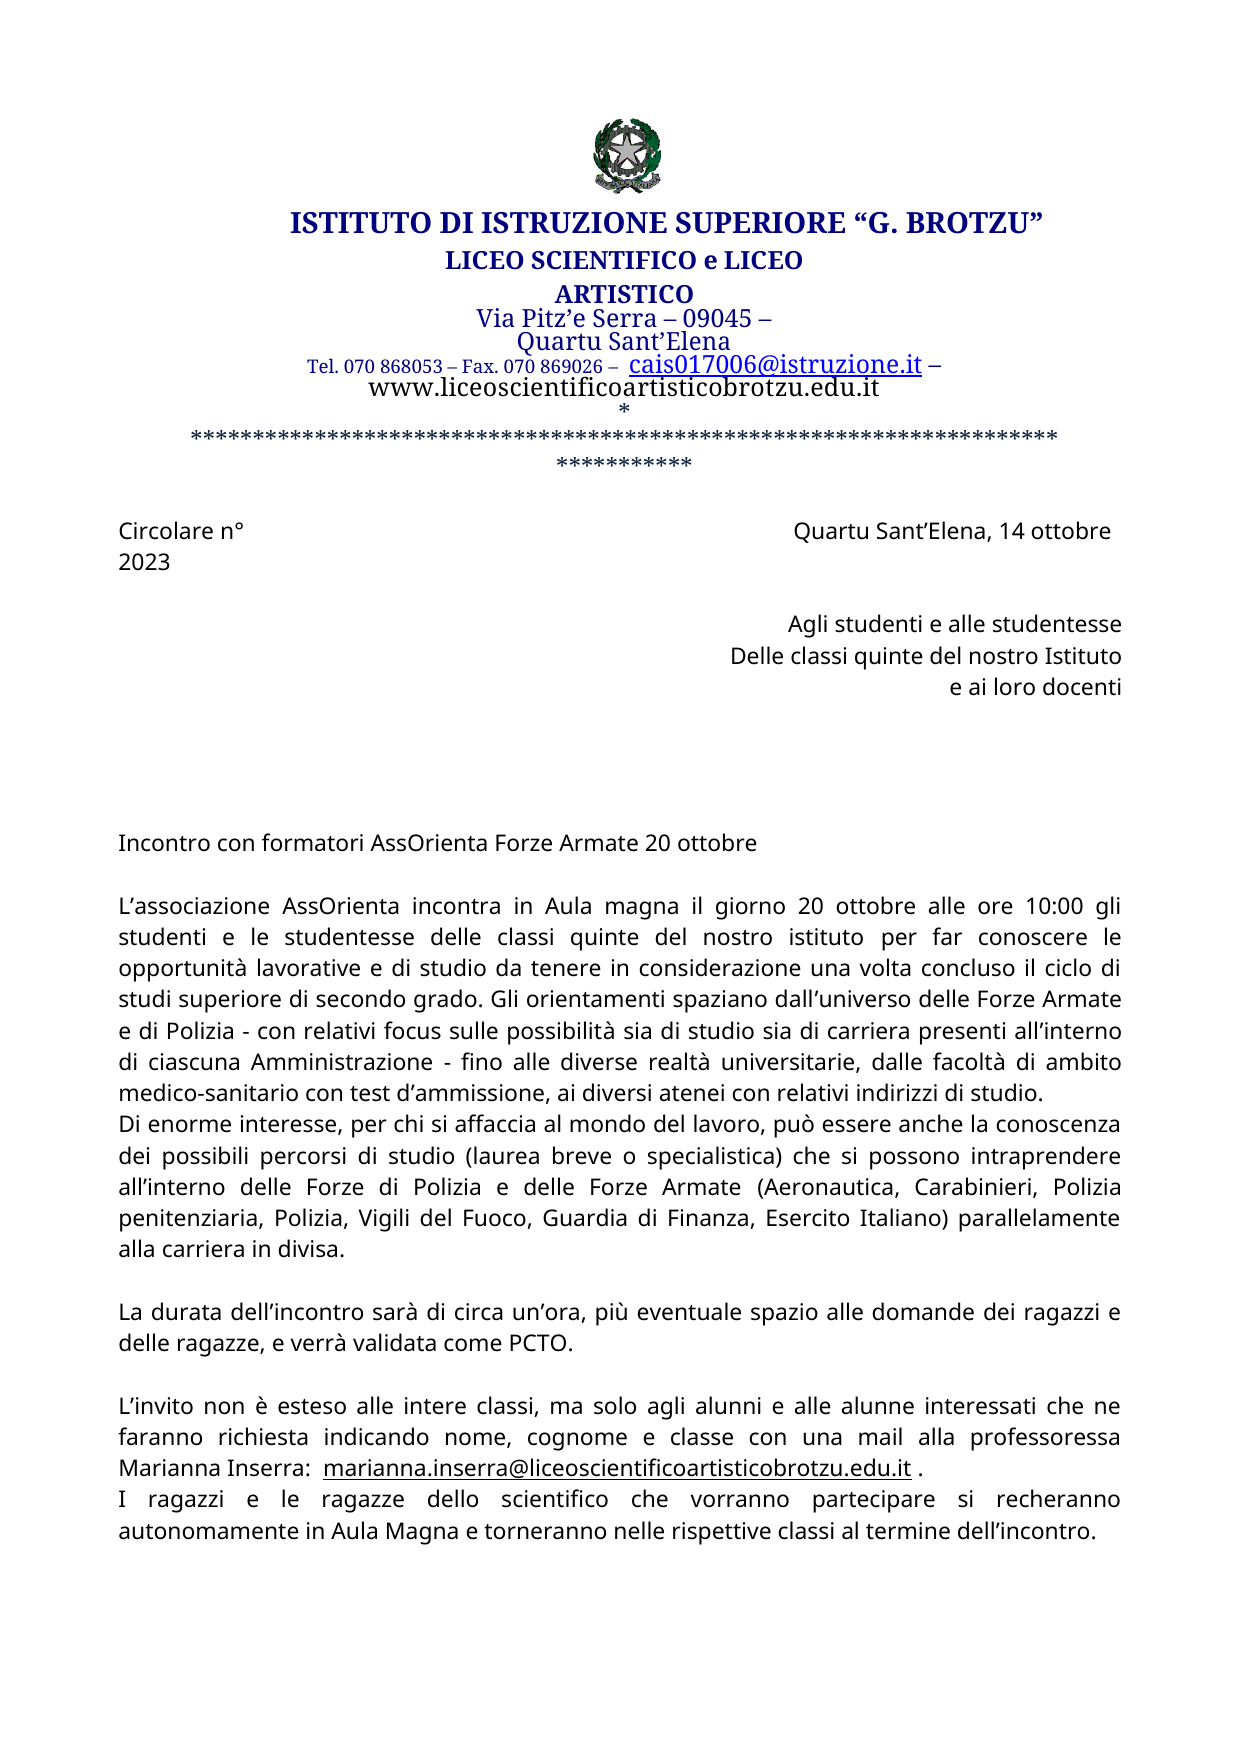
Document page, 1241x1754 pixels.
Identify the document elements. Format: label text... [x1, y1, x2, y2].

text L’invito non è esteso alle intere classi, ma solo agli alunni e alle alunne interessati che ne faranno richiesta indicando nome, cognome e classe con una mail alla professoressa Marianna Inserra: marianna.inserra@liceoscientificoartisticobrotzu.edu.it . [118, 1390, 1122, 1483]
text L’associazione AssOrienta incontra in Aula magna il giorno 20 ottobre alle ore 10:00 gli studenti e le studentesse delle classi quinte del nostro istituto per far conoscere le opportunità lavorative e di studio da tenere in considerazione una volta concluso il ciclo di studi superiore di secondo grado. Gli orientamenti spaziano dall’universo delle Forze Armate e di Polizia - con relativi focus sulle possibilità sia di studio sia di carriera presenti all’interno di ciascuna Amministrazione - fino alle diverse realtà universitarie, dalle facoltà di ambito medico-sanitario con test d’ammissione, ai diversi atenei con relativi indirizzi di studio. [118, 890, 1122, 1108]
picture [592, 118, 662, 194]
text Circolare n° Quartu Sant’Elena, 14 ottobre 2023 [118, 515, 1122, 577]
text Incontro con formatori AssOrienta Forze Armate 20 ottobre [118, 827, 1122, 858]
text Tel. 070 868053 – Fax. 070 869026 – cais017006@istruzione.it – www.liceoscientificoartisticobrotzu.edu.it [227, 356, 1021, 402]
text Di enorme interesse, per chi si affaccia al mondo del lavoro, può essere anche la conoscenza dei possibili percorsi di studio (laurea breve o specialistica) che si possono intraprendere all’interno delle Forze di Polizia e delle Forze Armate (Aeronautica, Carabinieri, Polizia penitenziaria, Polizia, Vigili del Fuoco, Guardia di Finanza, Esercito Italiano) parallelamente alla carriera in divisa. [118, 1108, 1122, 1265]
text I ragazzi e le ragazze dello scientifico che vorranno partecipare si recheranno autonomamente in Aula Magna e torneranno nelle rispettive classi al termine dell’incontro. [118, 1483, 1122, 1546]
text Agli studenti e alle studentesse [118, 608, 1122, 640]
text La durata dell’incontro sarà di circa un’ora, più eventuale spazio alle domande dei ragazzi e delle ragazze, e verrà validata come PCTO. [118, 1296, 1122, 1358]
text ISTITUTO DI ISTRUZIONE SUPERIORE “G. BROTZU” [290, 202, 1122, 242]
text Via Pitz’e Serra – 09045 – Quartu Sant’Elena [459, 311, 788, 356]
text e ai loro docenti [118, 671, 1122, 702]
text ********************************************************************************** [190, 402, 1058, 483]
text Delle classi quinte del nostro Istituto [118, 640, 1122, 671]
text LICEO SCIENTIFICO e LICEO ARTISTICO [390, 242, 858, 311]
